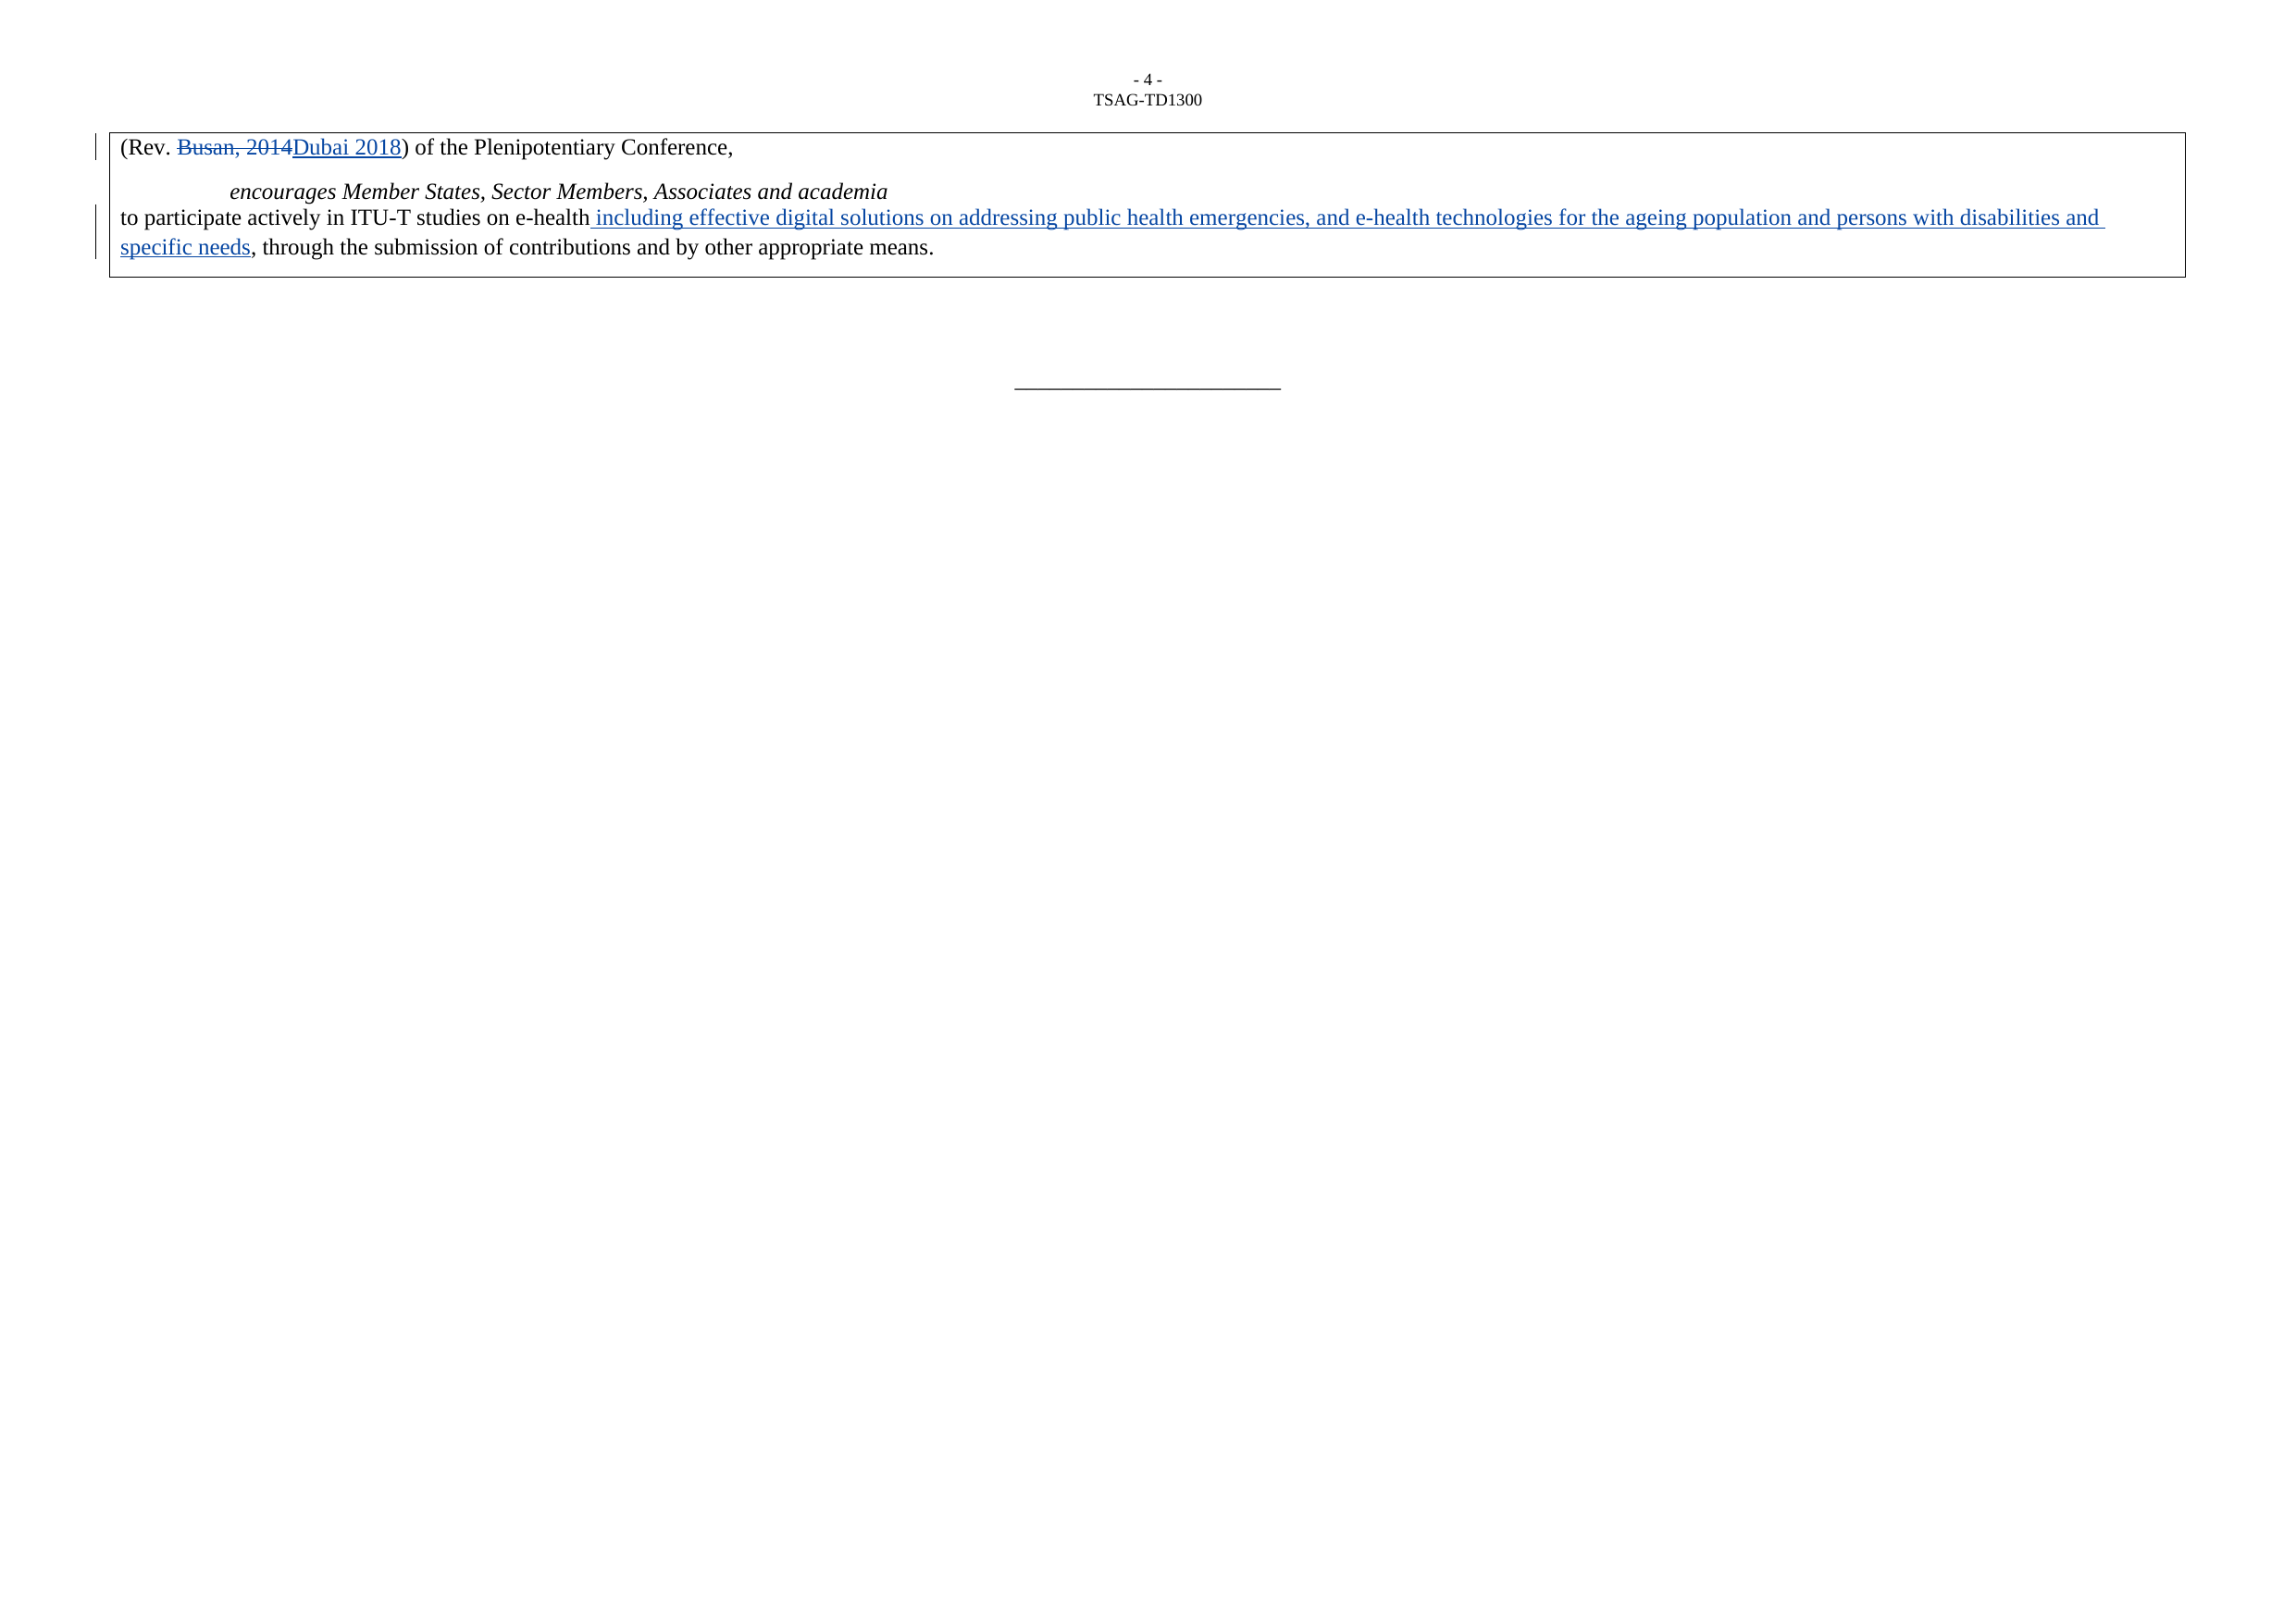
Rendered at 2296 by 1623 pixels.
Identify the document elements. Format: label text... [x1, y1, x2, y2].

text _______________________ [109, 366, 2186, 392]
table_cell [110, 133, 2185, 277]
